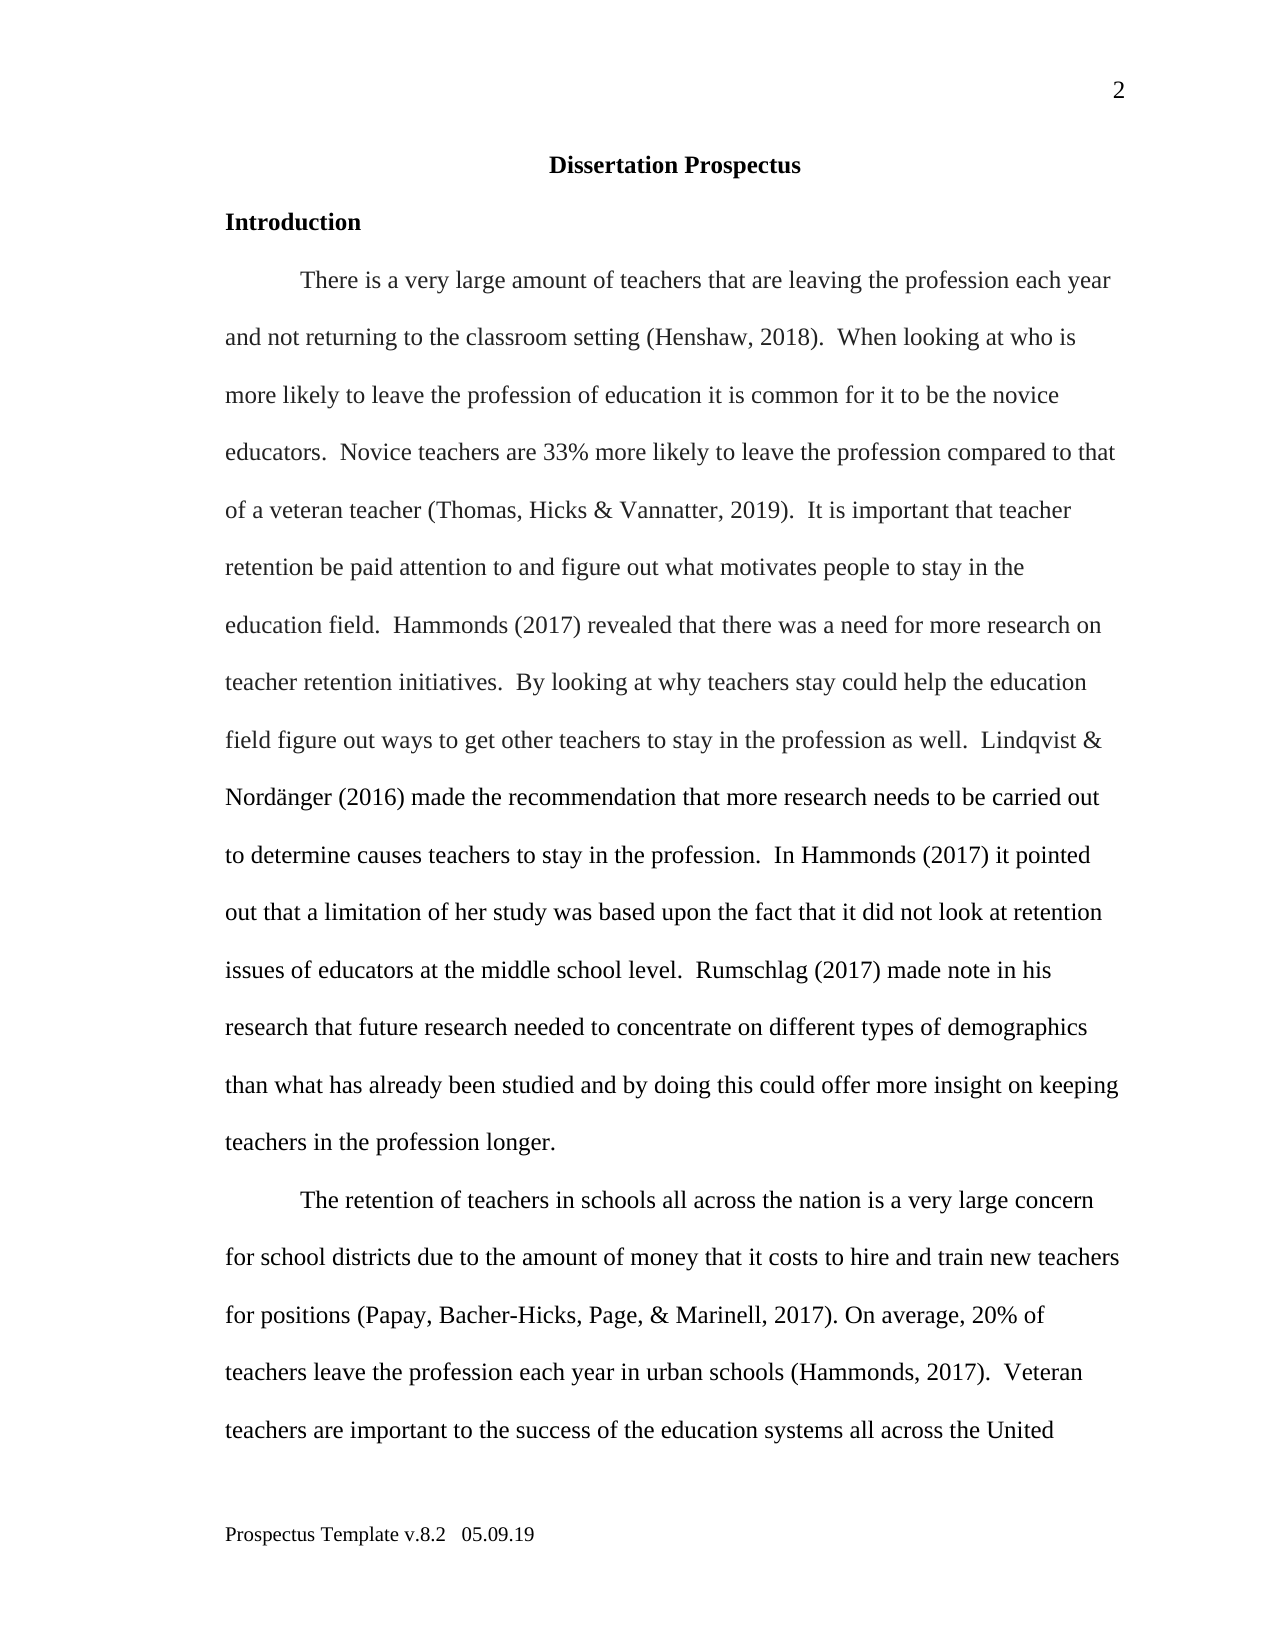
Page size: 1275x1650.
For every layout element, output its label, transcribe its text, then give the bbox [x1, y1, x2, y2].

subtitle Dissertation Prospectus [225, 150, 1125, 179]
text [225, 1185, 1125, 1444]
subtitle Introduction [225, 207, 1125, 236]
text There is a very large amount of teachers that are leaving the profession each year and not returning to the classroom setting (Henshaw, 2018). When looking at who is more likely to leave the profession of education it is common for it to be the novice educators. Novice teachers are 33% more likely to leave the profession compared to that of a veteran teacher (Thomas, Hicks & Vannatter, 2019). It is important that teacher retention be paid attention to and figure out what motivates people to stay in the education field. Hammonds (2017) revealed that there was a need for more research on teacher retention initiatives. By looking at why teachers stay could help the education field figure out ways to get other teachers to stay in the profession as well. Lindqvist & Nordänger (2016) made the recommendation that more research needs to be carried out to determine causes teachers to stay in the profession. In Hammonds (2017) it pointed out that a limitation of her study was based upon the fact that it did not look at retention issues of educators at the middle school level. Rumschlag (2017) made note in his research that future research needed to concentrate on different types of demographics than what has already been studied and by doing this could offer more insight on keeping teachers in the profession longer. [225, 265, 1125, 1156]
